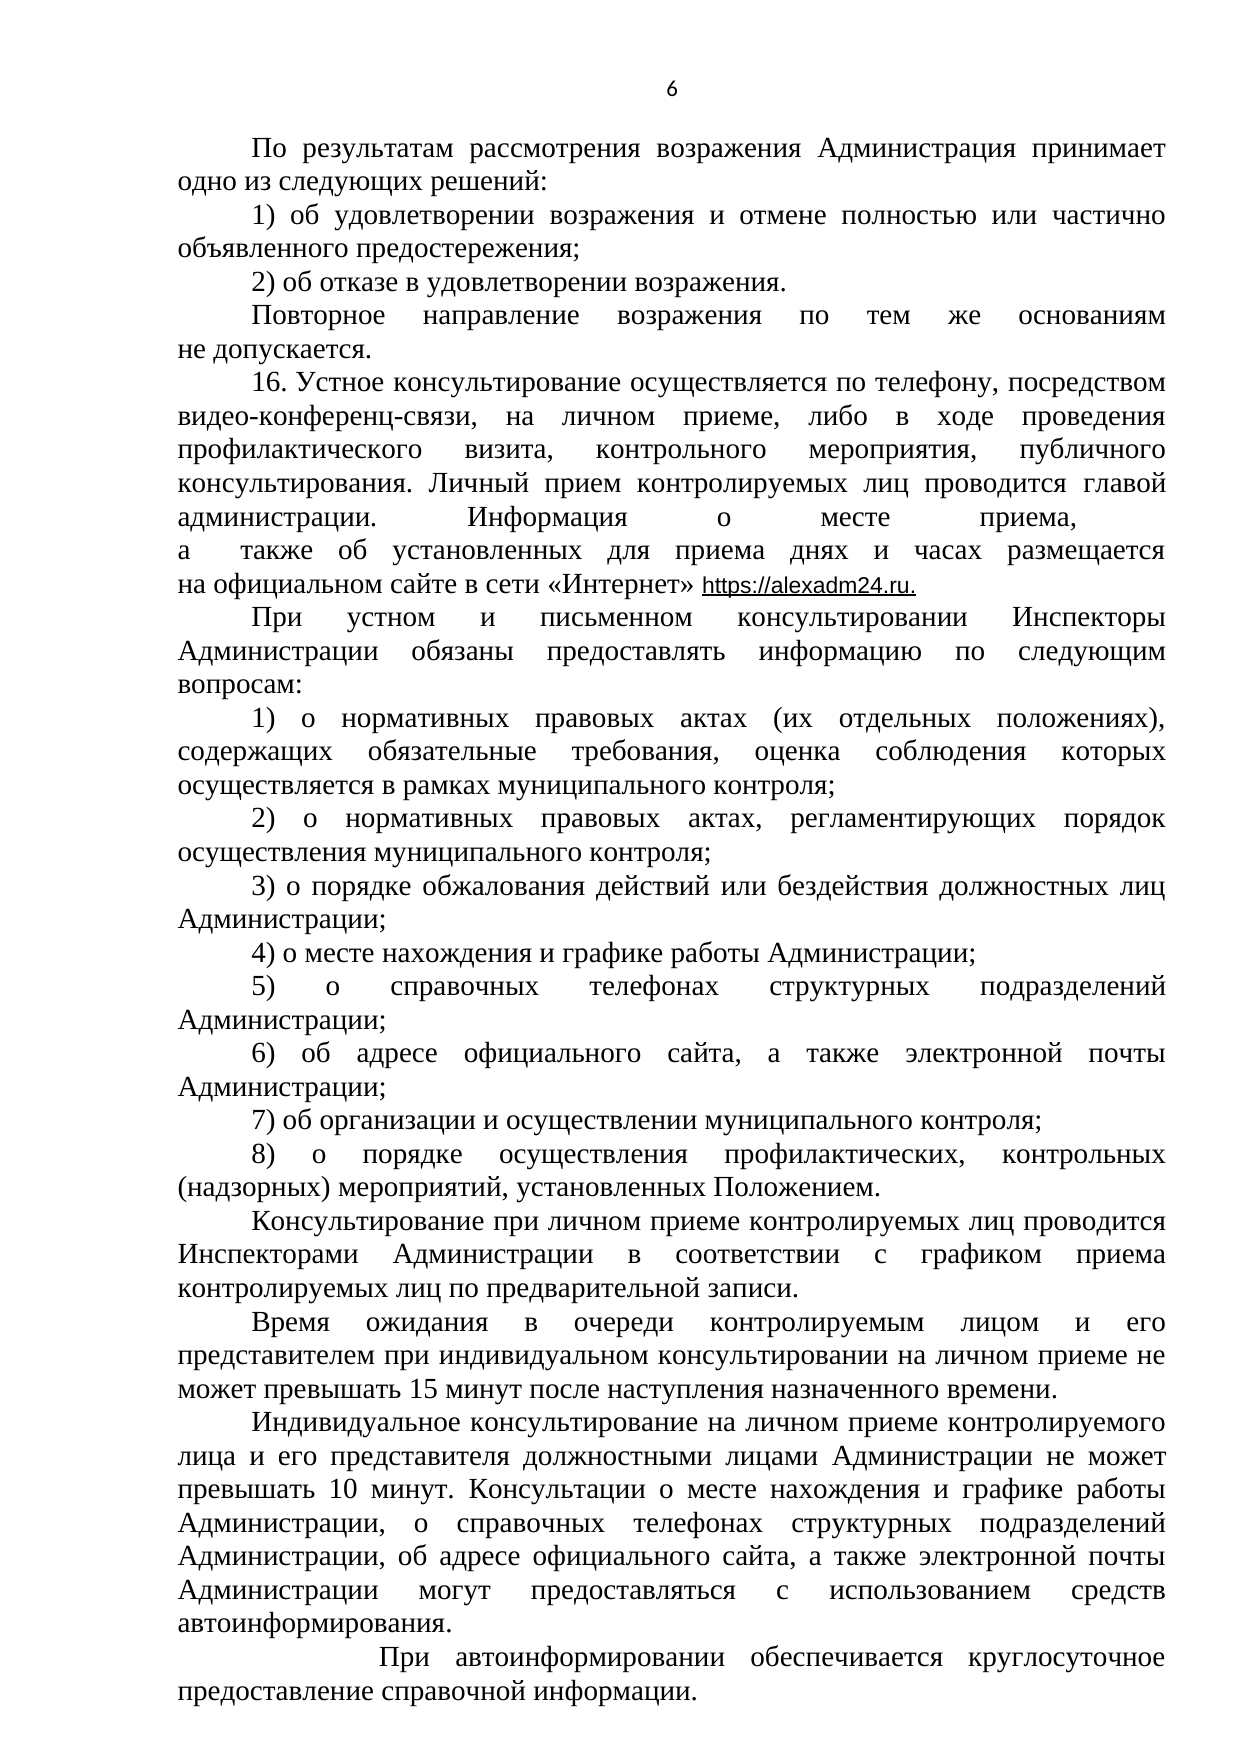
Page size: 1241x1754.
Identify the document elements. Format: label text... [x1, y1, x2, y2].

text 6) об адресе официального сайта, а также электронной почты Администрации; [177, 1035, 1167, 1102]
text 7) об организации и осуществлении муниципального контроля; [177, 1102, 1167, 1136]
text 16. Устное консультирование осуществляется по телефону, посредством видео-конференц-связи, на личном приеме, либо в ходе проведения профилактического визита, контрольного мероприятия, публичного консультирования. Личный прием контролируемых лиц проводится главой администрации. Информация о месте приема, а также об установленных для приема днях и часах размещается на официальном сайте в сети «Интернет» https://alexadm24.ru. [177, 364, 1167, 599]
text Индивидуальное консультирование на личном приеме контролируемого лица и его представителя должностными лицами Администрации не может превышать 10 минут. Консультации о месте нахождения и графике работы Администрации, о справочных телефонах структурных подразделений Администрации, об адресе официального сайта, а также электронной почты Администрации могут предоставляться с использованием средств автоинформирования. При автоинформировании обеспечивается круглосуточное предоставление справочной информации. [177, 1404, 1167, 1706]
text При устном и письменном консультировании Инспекторы Администрации обязаны предоставлять информацию по следующим вопросам: [177, 599, 1167, 700]
text Консультирование при личном приеме контролируемых лиц проводится Инспекторами Администрации в соответствии с графиком приема контролируемых лиц по предварительной записи. [177, 1203, 1167, 1304]
text 8) о порядке осуществления профилактических, контрольных (надзорных) мероприятий, установленных Положением. [177, 1136, 1167, 1203]
text 2) о нормативных правовых актах, регламентирующих порядок осуществления муниципального контроля; [177, 801, 1167, 868]
text 5) о справочных телефонах структурных подразделений Администрации; [177, 968, 1167, 1035]
text 3) о порядке обжалования действий или бездействия должностных лиц Администрации; [177, 868, 1167, 935]
text Повторное направление возражения по тем же основаниям не допускается. [177, 297, 1167, 364]
text Время ожидания в очереди контролируемым лицом и его представителем при индивидуальном консультировании на личном приеме не может превышать 15 минут после наступления назначенного времени. [177, 1304, 1167, 1404]
text 1) об удовлетворении возражения и отмене полностью или частично объявленного предостережения; [177, 197, 1167, 264]
text 1) о нормативных правовых актах (их отдельных положениях), содержащих обязательные требования, оценка соблюдения которых осуществляется в рамках муниципального контроля; [177, 700, 1167, 801]
text 4) о месте нахождения и графике работы Администрации; [177, 935, 1167, 968]
text 2) об отказе в удовлетворении возражения. [177, 264, 1167, 297]
text По результатам рассмотрения возражения Администрация принимает одно из следующих решений: [177, 130, 1167, 197]
